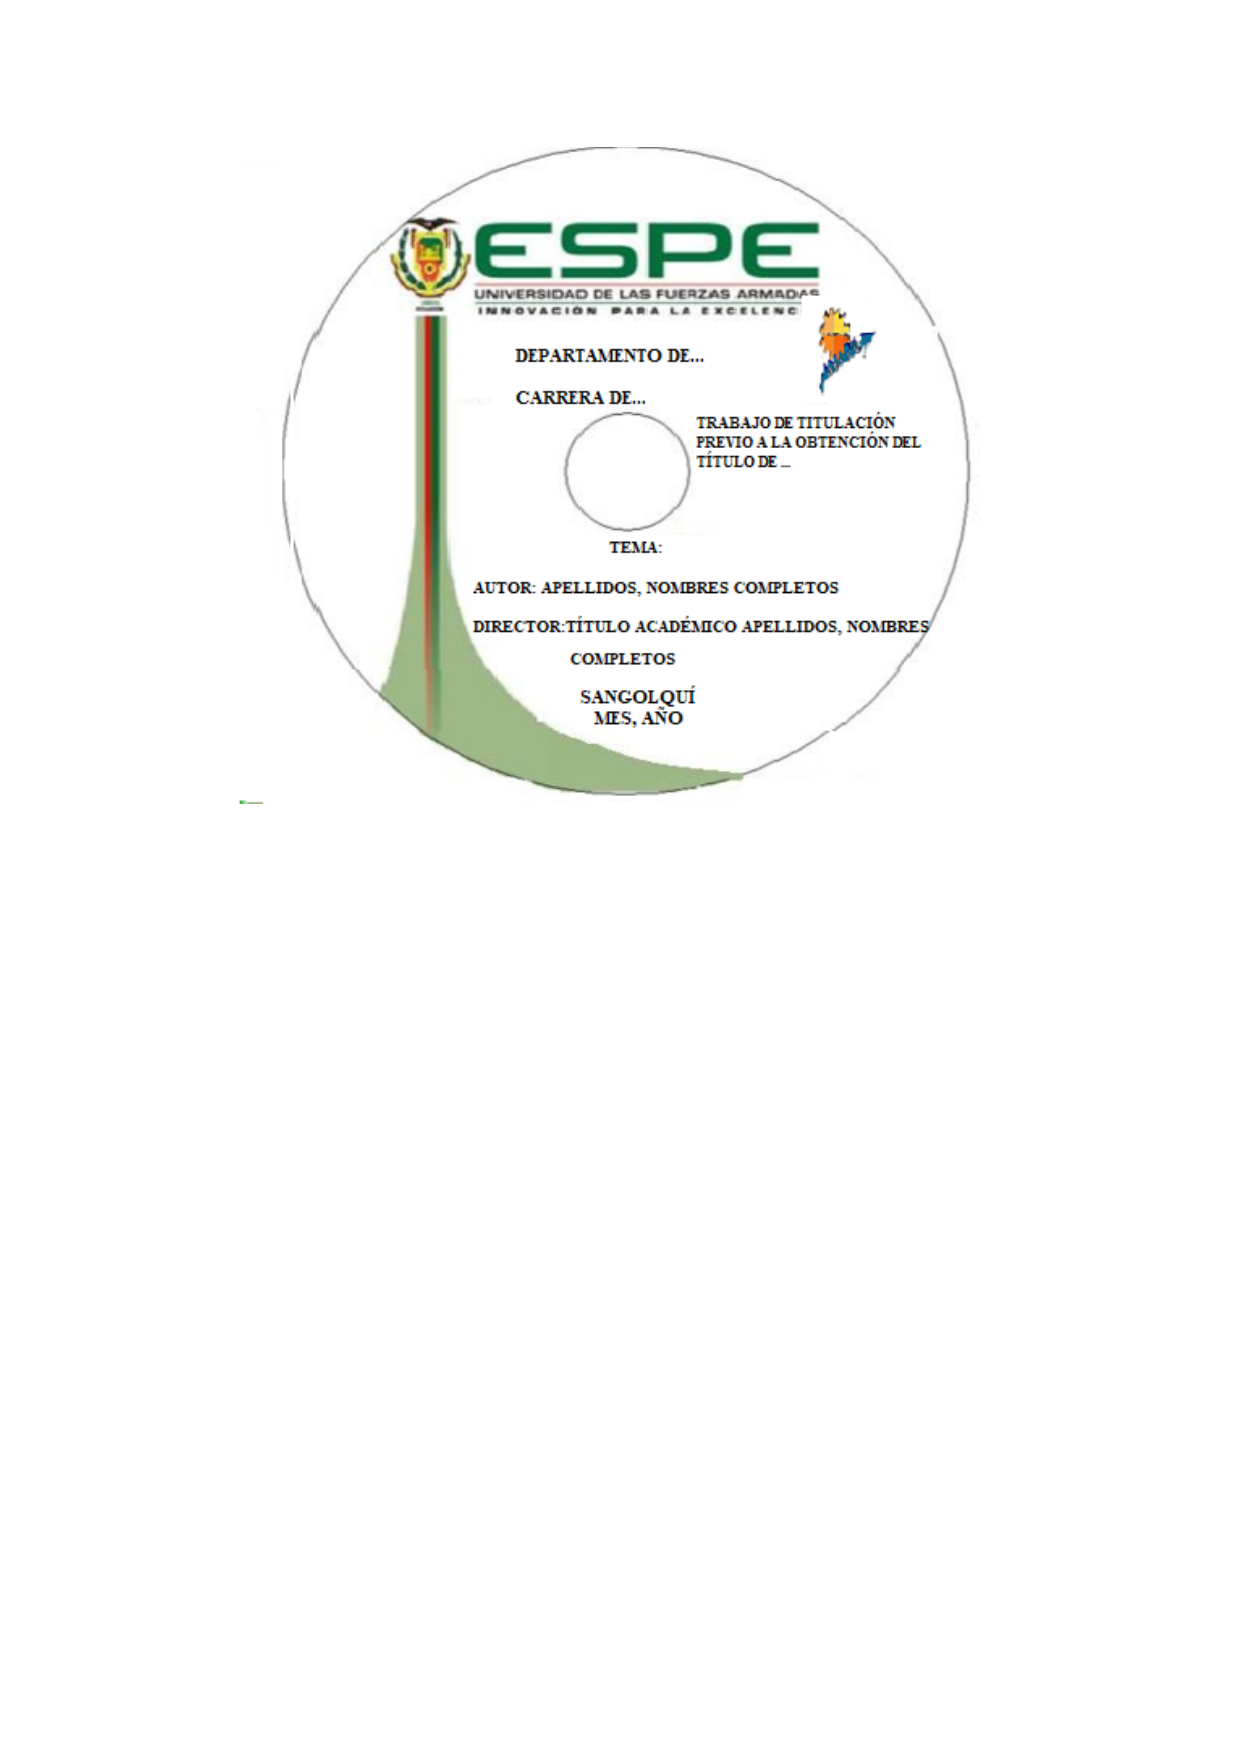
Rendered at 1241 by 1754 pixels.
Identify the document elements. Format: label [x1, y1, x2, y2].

picture [239, 147, 1001, 804]
